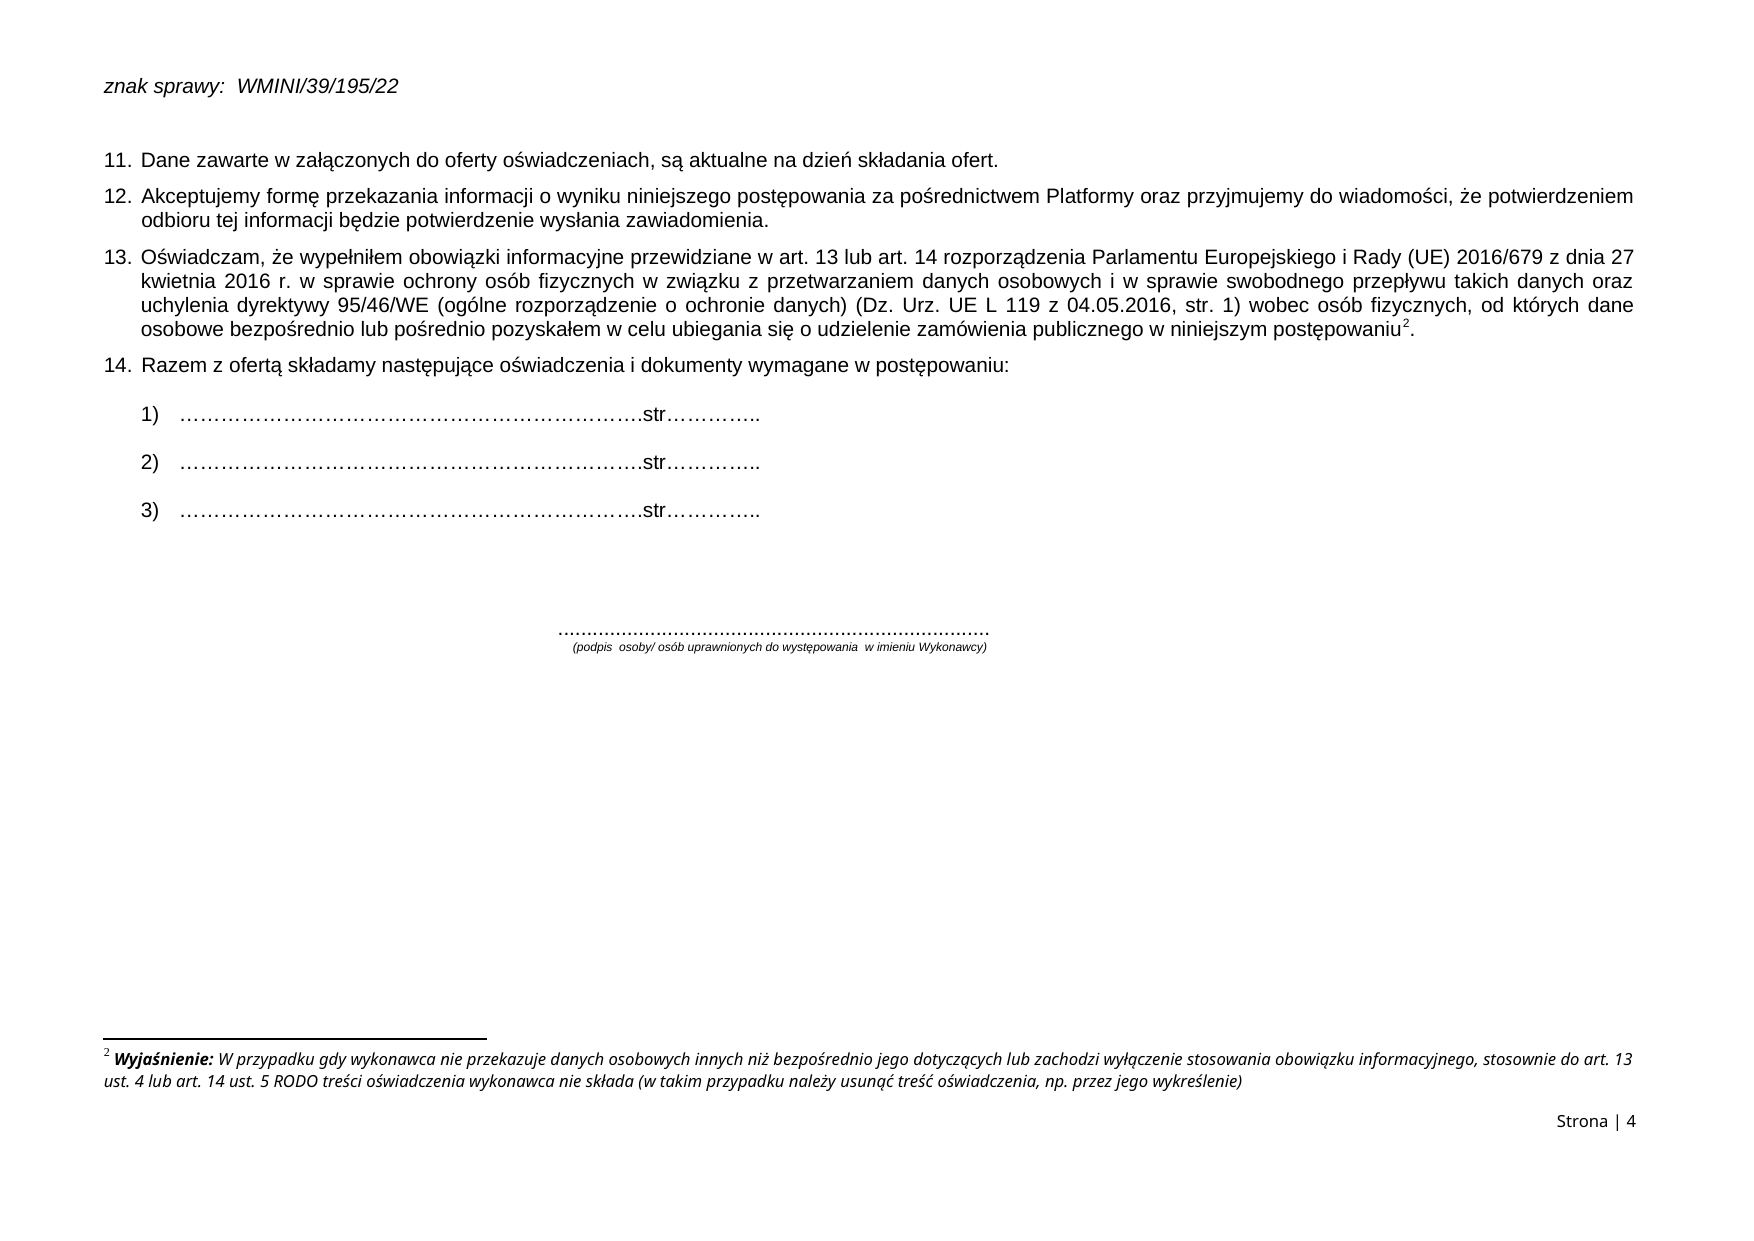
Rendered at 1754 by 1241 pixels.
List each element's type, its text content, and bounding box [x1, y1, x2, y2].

list Akceptujemy formę przekazania informacji o wyniku niniejszego postępowania za pośrednictwem Platformy oraz przyjmujemy do wiadomości, że potwierdzeniem odbioru tej informacji będzie potwierdzenie wysłania zawiadomienia. [103, 184, 1636, 232]
list Razem z ofertą składamy następujące oświadczenia i dokumenty wymagane w postępowaniu: [103, 353, 1636, 377]
list Dane zawarte w załączonych do oferty oświadczeniach, są aktualne na dzień składania ofert. [103, 148, 1636, 172]
list ………………………………………………………….str………….. [141, 402, 1636, 426]
list Oświadczam, że wypełniłem obowiązki informacyjne przewidziane w art. 13 lub art. 14 rozporządzenia Parlamentu Europejskiego i Rady (UE) 2016/679 z dnia 27 kwietnia 2016 r. w sprawie ochrony osób fizycznych w związku z przetwarzaniem danych osobowych i w sprawie swobodnego przepływu takich danych oraz uchylenia dyrektywy 95/46/WE (ogólne rozporządzenie o ochronie danych) (Dz. Urz. UE L 119 z 04.05.2016, str. 1) wobec osób fizycznych, od których dane osobowe bezpośrednio lub pośrednio pozyskałem w celu ubiegania się o udzielenie zamówienia publicznego w niniejszym postępowaniu. [103, 244, 1636, 340]
text (podpis osoby/ osób uprawnionych do występowania w imieniu Wykonawcy) [546, 640, 1636, 664]
text ........................................................................... [103, 602, 1636, 640]
list ………………………………………………………….str………….. [141, 498, 1636, 522]
list ………………………………………………………….str………….. [141, 450, 1636, 474]
